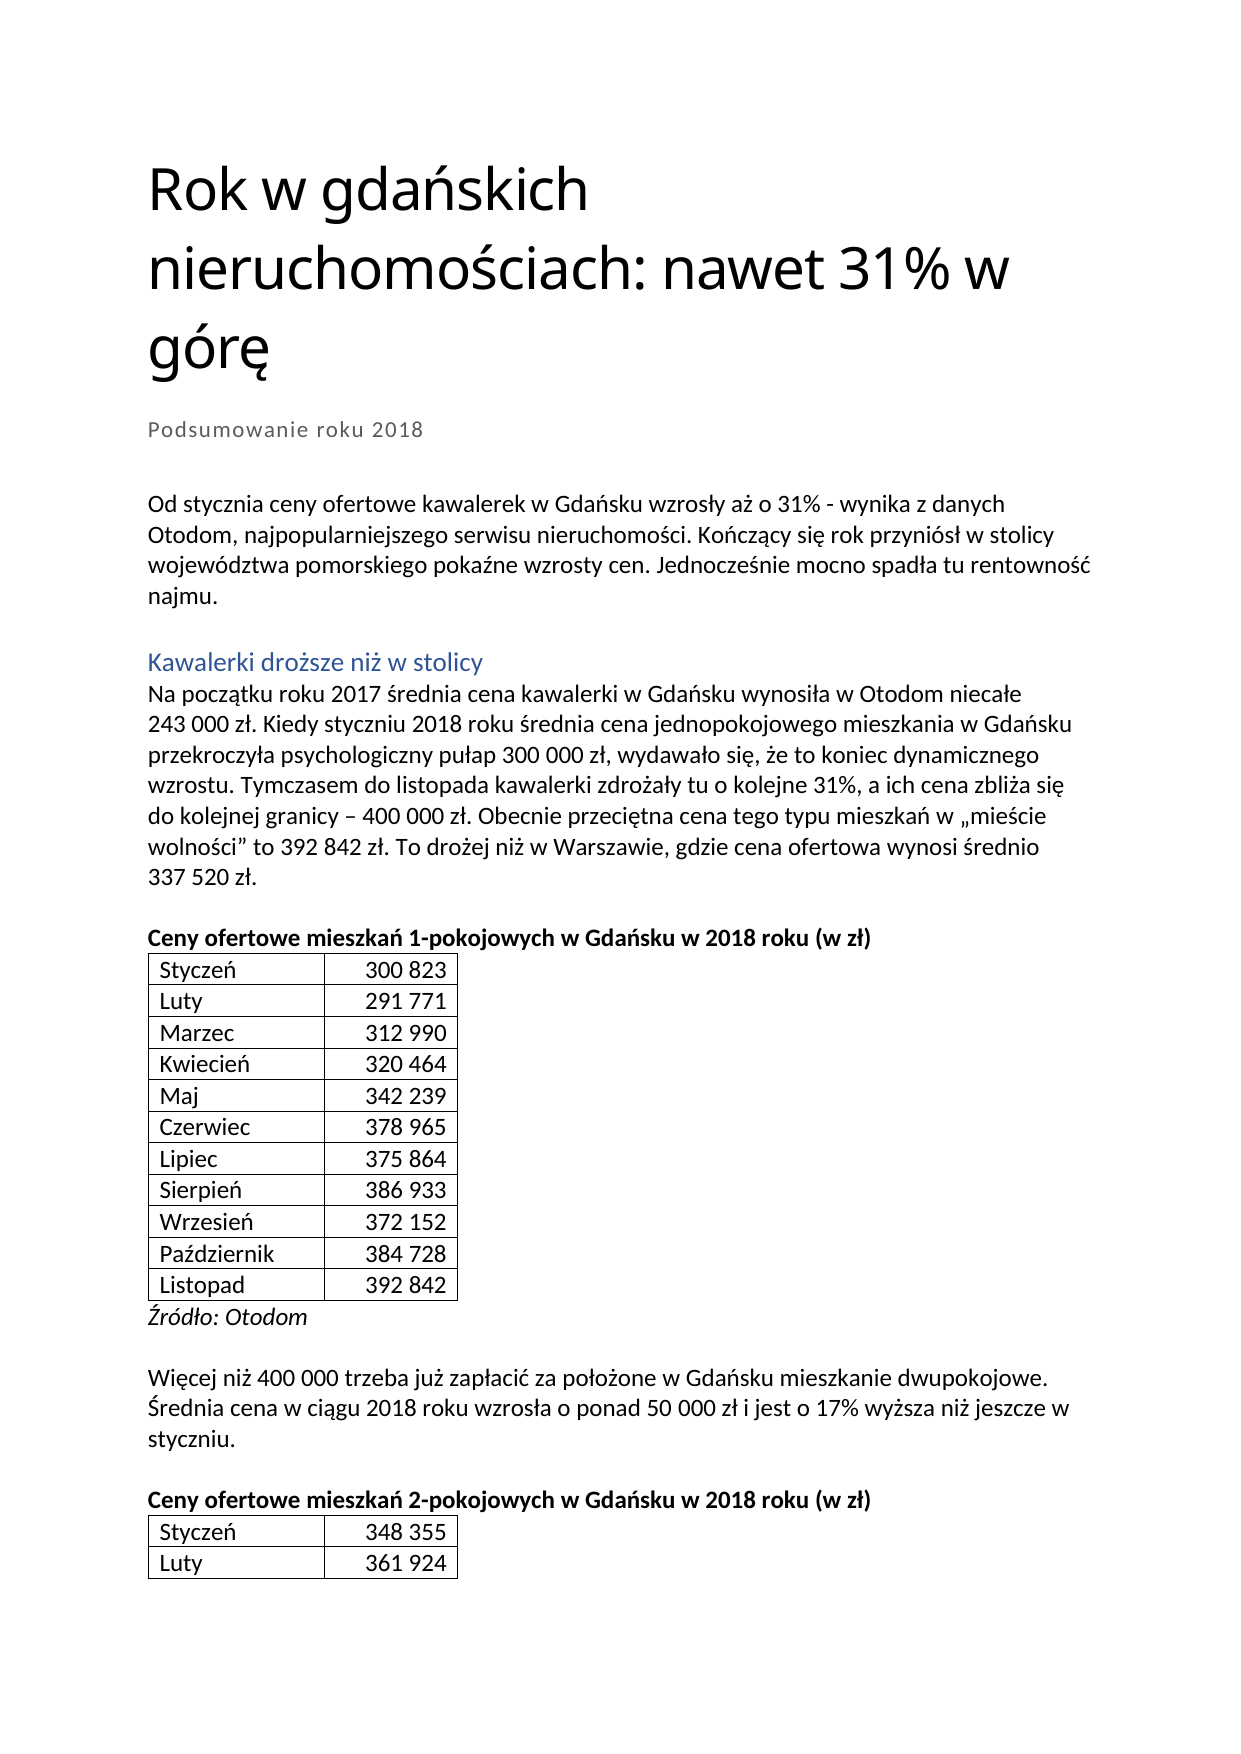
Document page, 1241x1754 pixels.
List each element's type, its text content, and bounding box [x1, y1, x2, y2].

text Więcej niż 400 000 trzeba już zapłacić za położone w Gdańsku mieszkanie dwupokojowe. Średnia cena w ciągu 2018 roku wzrosła o ponad 50 000 zł i jest o 17% wyższa niż jeszcze w styczniu. [148, 1362, 1093, 1453]
text Na początku roku 2017 średnia cena kawalerki w Gdańsku wynosiła w Otodom niecałe 243 000 zł. Kiedy styczniu 2018 roku średnia cena jednopokojowego mieszkania w Gdańsku przekroczyła psychologiczny pułap 300 000 zł, wydawało się, że to koniec dynamicznego wzrostu. Tymczasem do listopada kawalerki zdrożały tu o kolejne 31%, a ich cena zbliża się do kolejnej granicy – 400 000 zł. Obecnie przeciętna cena tego typu mieszkań w „mieście wolności” to 392 842 zł. To drożej niż w Warszawie, gdzie cena ofertowa wynosi średnio 337 520 zł. [148, 678, 1093, 892]
table_cell 361 924 [325, 1547, 457, 1578]
table_cell Maj [149, 1080, 324, 1111]
table_cell 392 842 [325, 1269, 457, 1300]
subtitle Kawalerki droższe niż w stolicy [148, 645, 1093, 678]
table_cell Wrzesień [149, 1206, 324, 1237]
table_cell Sierpień [149, 1175, 324, 1205]
table_cell 378 965 [325, 1112, 457, 1142]
table_header Styczeń [149, 1516, 324, 1546]
table_cell Lipiec [149, 1143, 324, 1174]
text Ceny ofertowe mieszkań 2-pokojowych w Gdańsku w 2018 roku (w zł) [148, 1484, 1093, 1514]
table_header 300 823 [325, 954, 457, 984]
subtitle Podsumowanie roku 2018 [148, 415, 1093, 443]
title Rok w gdańskich nieruchomościach: nawet 31% w górę [148, 148, 1093, 386]
table_header Styczeń [149, 954, 324, 984]
table_cell 386 933 [325, 1175, 457, 1205]
table_cell 320 464 [325, 1049, 457, 1079]
table_cell Listopad [149, 1269, 324, 1300]
table_cell Marzec [149, 1017, 324, 1047]
text Ceny ofertowe mieszkań 1-pokojowych w Gdańsku w 2018 roku (w zł) [148, 922, 1093, 953]
text Źródło: Otodom [148, 1301, 1093, 1331]
table_cell 375 864 [325, 1143, 457, 1174]
table_header 348 355 [325, 1516, 457, 1546]
table_cell Luty [149, 985, 324, 1016]
table_cell Kwiecień [149, 1049, 324, 1079]
table_cell Czerwiec [149, 1112, 324, 1142]
table_cell 342 239 [325, 1080, 457, 1111]
table_cell 372 152 [325, 1206, 457, 1237]
table_cell 291 771 [325, 985, 457, 1016]
text Od stycznia ceny ofertowe kawalerek w Gdańsku wzrosły aż o 31% - wynika z danych Otodom, najpopularniejszego serwisu nieruchomości. Kończący się rok przyniósł w stolicy województwa pomorskiego pokaźne wzrosty cen. Jednocześnie mocno spadła tu rentowność najmu. [148, 488, 1093, 610]
table_cell 384 728 [325, 1238, 457, 1268]
table_cell Luty [149, 1547, 324, 1578]
table_cell Październik [149, 1238, 324, 1268]
table_cell 312 990 [325, 1017, 457, 1047]
